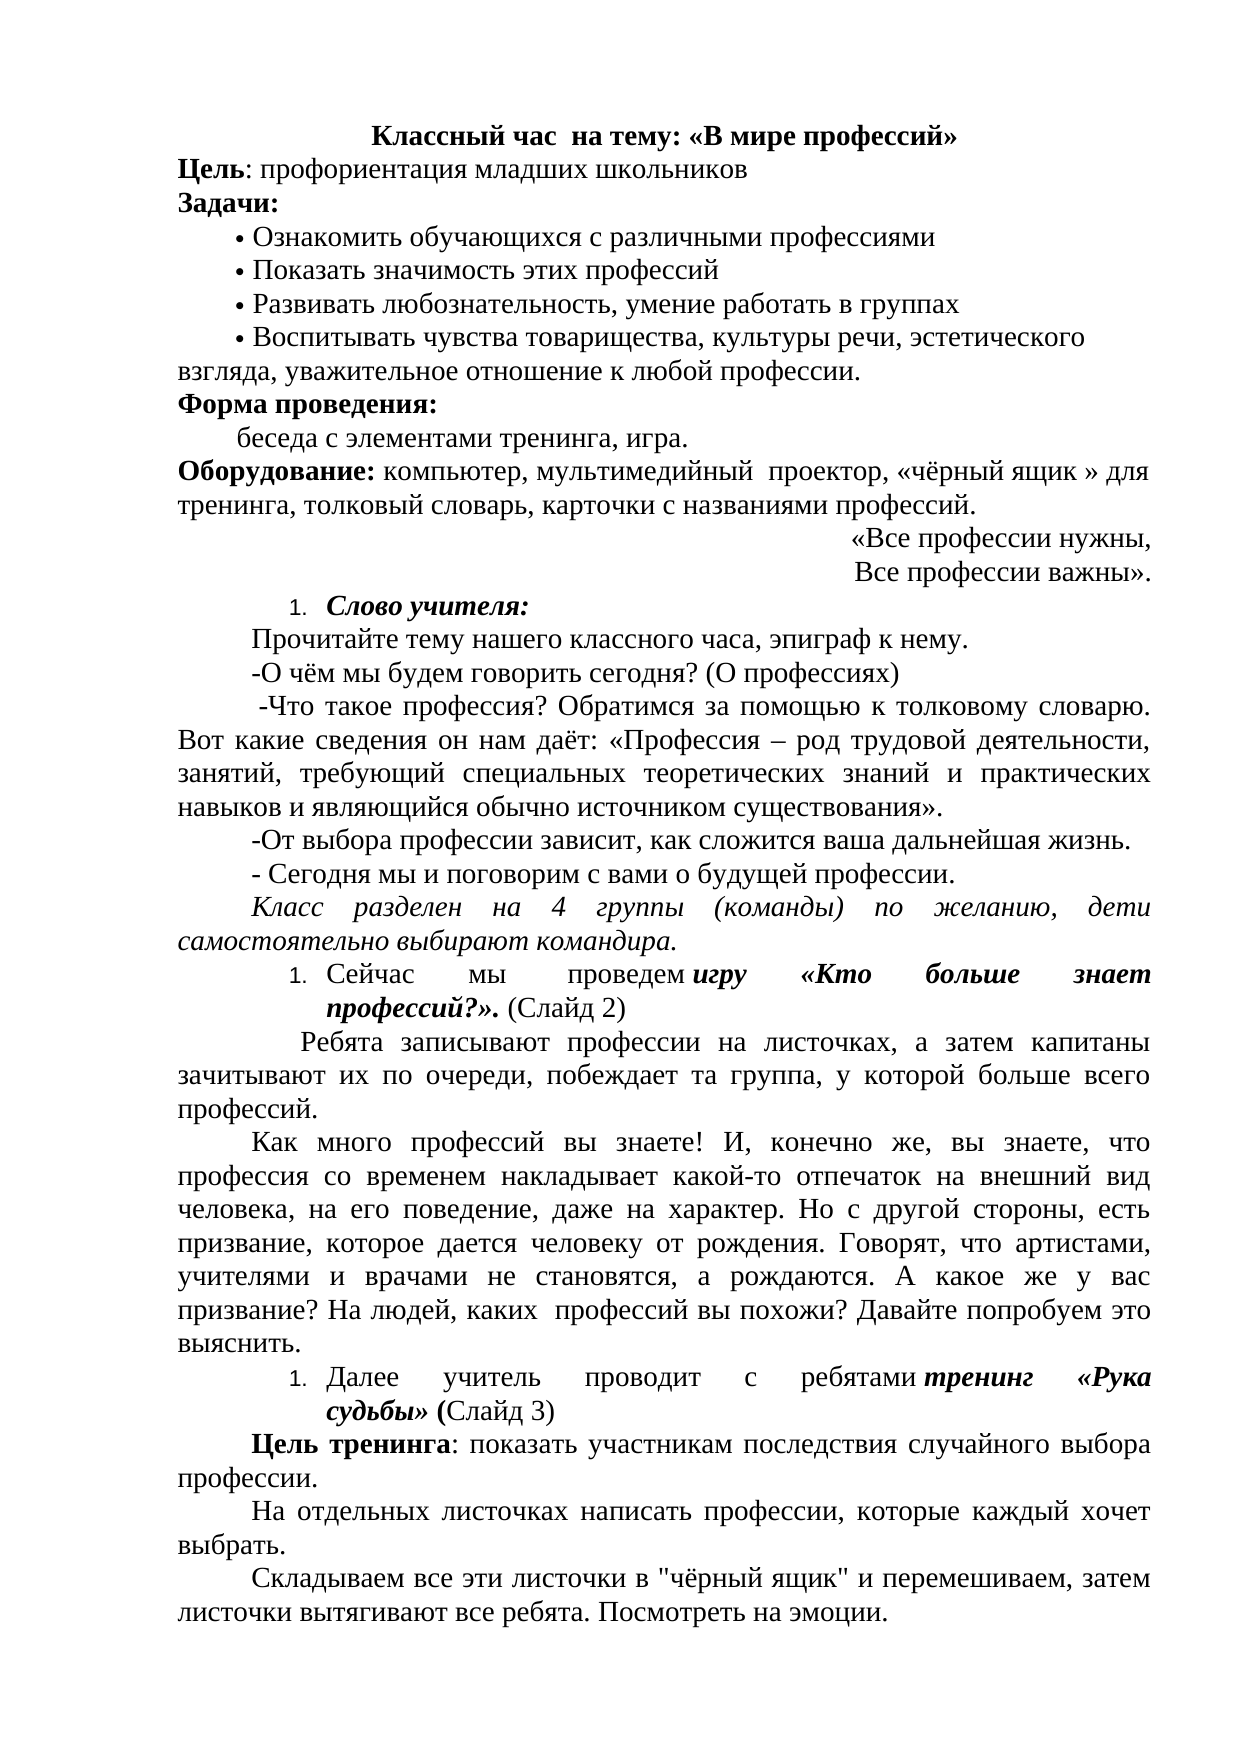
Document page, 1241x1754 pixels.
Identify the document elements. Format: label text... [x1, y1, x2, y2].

list Развивать любознательность, умение работать в группах [177, 286, 1152, 319]
text Прочитайте тему нашего классного часа, эпиграф к нему. [177, 621, 1152, 655]
text Форма проведения: [177, 386, 1152, 420]
text Класс разделен на 4 группы (команды) по желанию, дети самостоятельно выбирают командира. [177, 889, 1152, 957]
text -Что такое профессия? Обратимся за помощью к толковому словарю. Вот какие сведения он нам даёт: «Профессия – род трудовой деятельности, занятий, требующий специальных теоретических знаний и практических навыков и являющийся обычно источником существования». [177, 688, 1152, 822]
list Далее учитель проводит с ребятами тренинг «Рука судьбы» (Слайд 3) [288, 1359, 1152, 1426]
list Слово учителя: [288, 588, 1152, 621]
text Цель: профориентация младших школьников [177, 152, 1152, 185]
text Ребята записывают профессии на листочках, а затем капитаны зачитывают их по очереди, побеждает та группа, у которой больше всего профессий. [177, 1024, 1152, 1124]
text Как много профессий вы знаете! И, конечно же, вы знаете, что профессия со временем накладывает какой-то отпечаток на внешний вид человека, на его поведение, даже на характер. Но с другой стороны, есть призвание, которое дается человеку от рождения. Говорят, что артистами, учителями и врачами не становятся, а рождаются. А какое же у вас призвание? На людей, каких профессий вы похожи? Давайте попробуем это выяснить. [177, 1124, 1152, 1359]
text беседа с элементами тренинга, игра. [177, 420, 1152, 453]
list Ознакомить обучающихся с различными профессиями [177, 219, 1152, 252]
text -О чём мы будем говорить сегодня? (О профессиях) [177, 655, 1152, 688]
list Воспитывать чувства товарищества, культуры речи, эстетического взгляда, уважительное отношение к любой профессии. [177, 319, 1152, 386]
text Все профессии важны». [177, 554, 1152, 588]
text Классный час на тему: «В мире профессий» [177, 118, 1152, 152]
text -От выбора профессии зависит, как сложится ваша дальнейшая жизнь. [177, 822, 1152, 856]
text «Все профессии нужны, [177, 521, 1152, 554]
text Цель тренинга: показать участникам последствия случайного выбора профессии. [177, 1426, 1152, 1493]
text Оборудование: компьютер, мультимедийный проектор, «чёрный ящик » для тренинга, толковый словарь, карточки с названиями профессий. [177, 453, 1152, 521]
text - Сегодня мы и поговорим с вами о будущей профессии. [177, 856, 1152, 889]
text Задачи: [177, 185, 1152, 219]
list Сейчас мы проведем игру «Кто больше знает профессий?». (Слайд 2) [288, 957, 1152, 1024]
list Показать значимость этих профессий [177, 252, 1152, 286]
text Складываем все эти листочки в "чёрный ящик" и перемешиваем, затем листочки вытягивают все ребята. Посмотреть на эмоции. [177, 1560, 1152, 1627]
text На отдельных листочках написать профессии, которые каждый хочет выбрать. [177, 1493, 1152, 1560]
